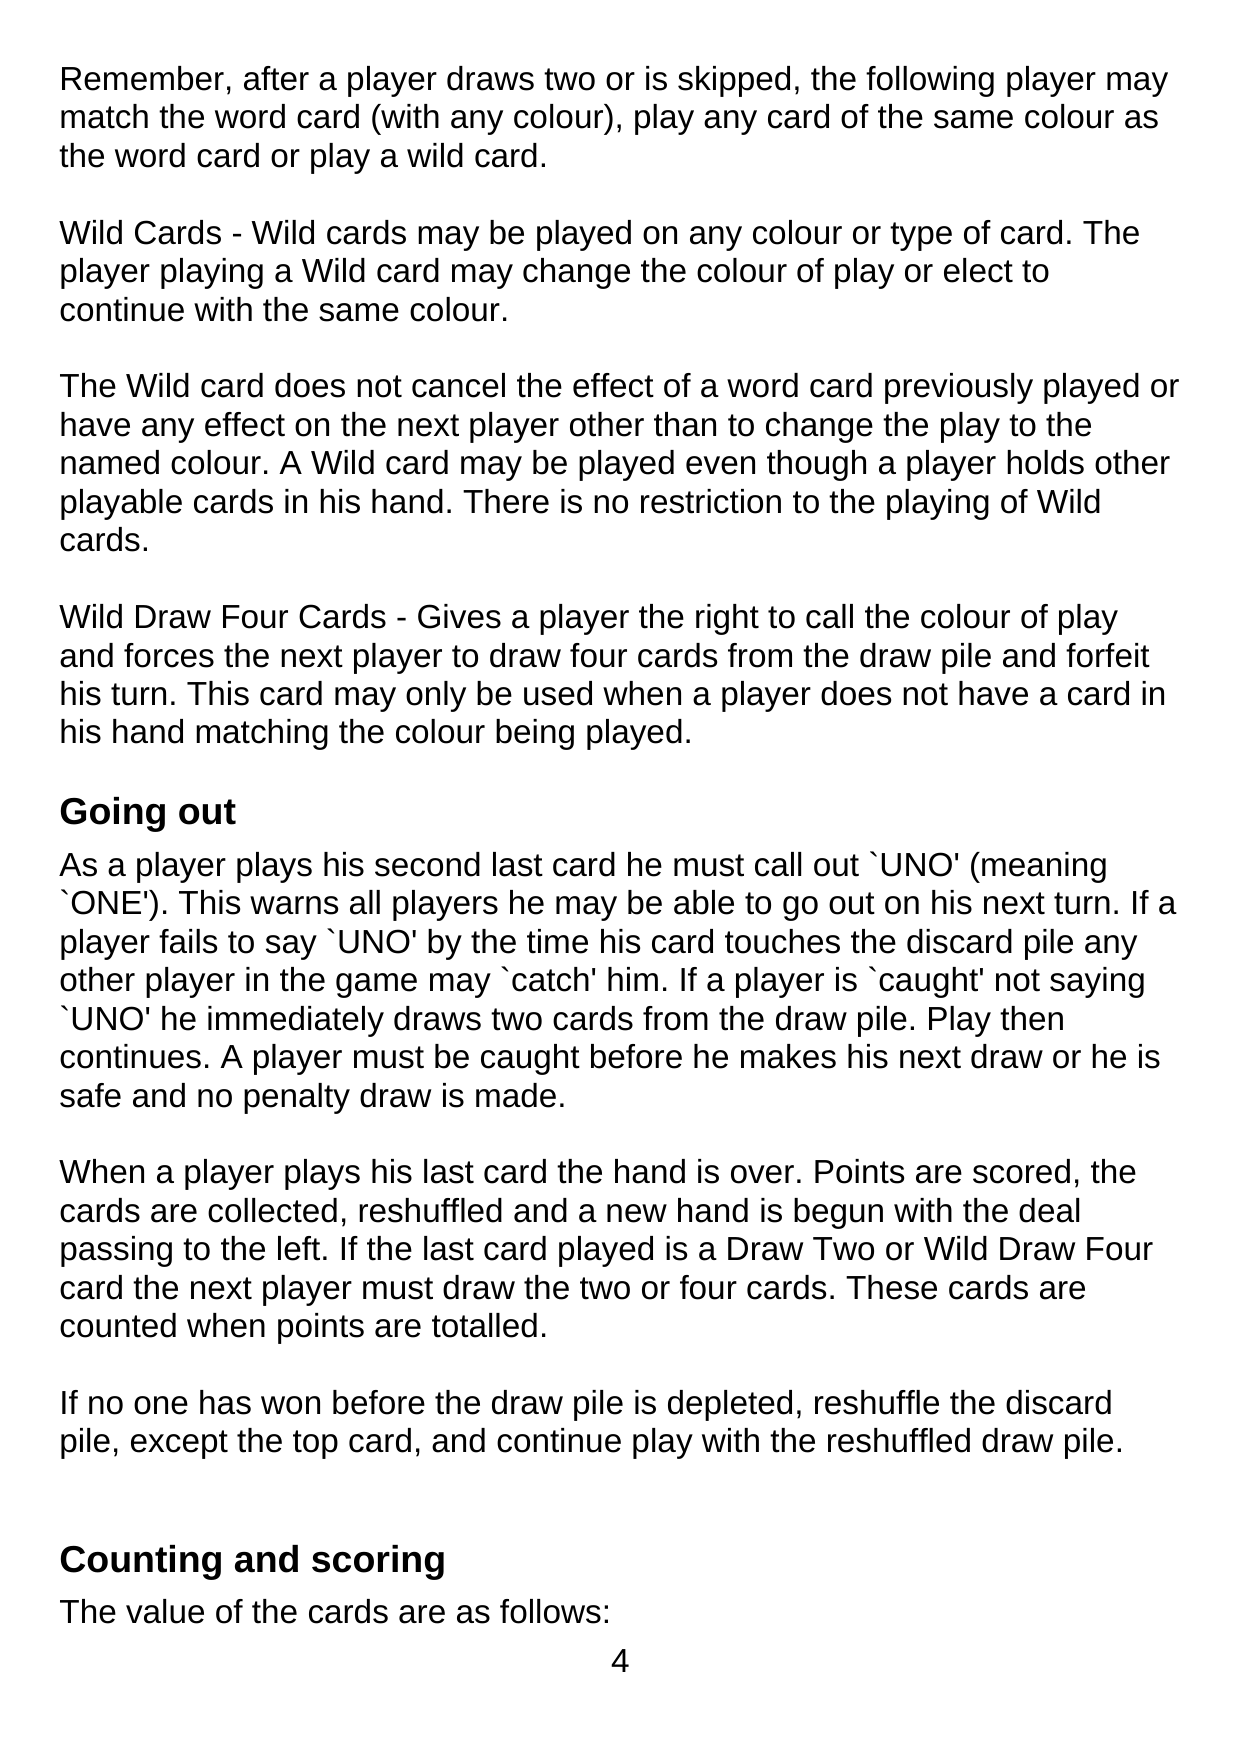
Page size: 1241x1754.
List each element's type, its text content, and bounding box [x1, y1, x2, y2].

text The value of the cards are as follows: [59, 1592, 1181, 1631]
text Wild Draw Four Cards - Gives a player the right to call the colour of play and forces the next player to draw four cards from the draw pile and forfeit his turn. This card may only be used when a player does not have a card in his hand matching the colour being played. [59, 597, 1181, 751]
text Wild Cards - Wild cards may be played on any colour or type of card. The player playing a Wild card may change the colour of play or elect to continue with the same colour. [59, 213, 1181, 328]
text If no one has won before the draw pile is depleted, reshuffle the discard pile, except the top card, and continue play with the reshuffled draw pile. [59, 1383, 1181, 1460]
subtitle Going out [59, 789, 1181, 832]
subtitle Counting and scoring [59, 1537, 1181, 1580]
text As a player plays his second last card he must call out `UNO' (meaning `ONE'). This warns all players he may be able to go out on his next turn. If a player fails to say `UNO' by the time his card touches the discard pile any other player in the game may `catch' him. If a player is `caught' not saying `UNO' he immediately draws two cards from the draw pile. Play then continues. A player must be caught before he makes his next draw or he is safe and no penalty draw is made. [59, 845, 1181, 1114]
text The Wild card does not cancel the effect of a word card previously played or have any effect on the next player other than to change the play to the named colour. A Wild card may be played even though a player holds other playable cards in his hand. There is no restriction to the playing of Wild cards. [59, 367, 1181, 559]
text When a player plays his last card the hand is over. Points are scored, the cards are collected, reshuffled and a new hand is begun with the deal passing to the left. If the last card played is a Draw Two or Wild Draw Four card the next player must draw the two or four cards. These cards are counted when points are totalled. [59, 1152, 1181, 1345]
text Remember, after a player draws two or is skipped, the following player may match the word card (with any colour), play any card of the same colour as the word card or play a wild card. [59, 59, 1181, 174]
